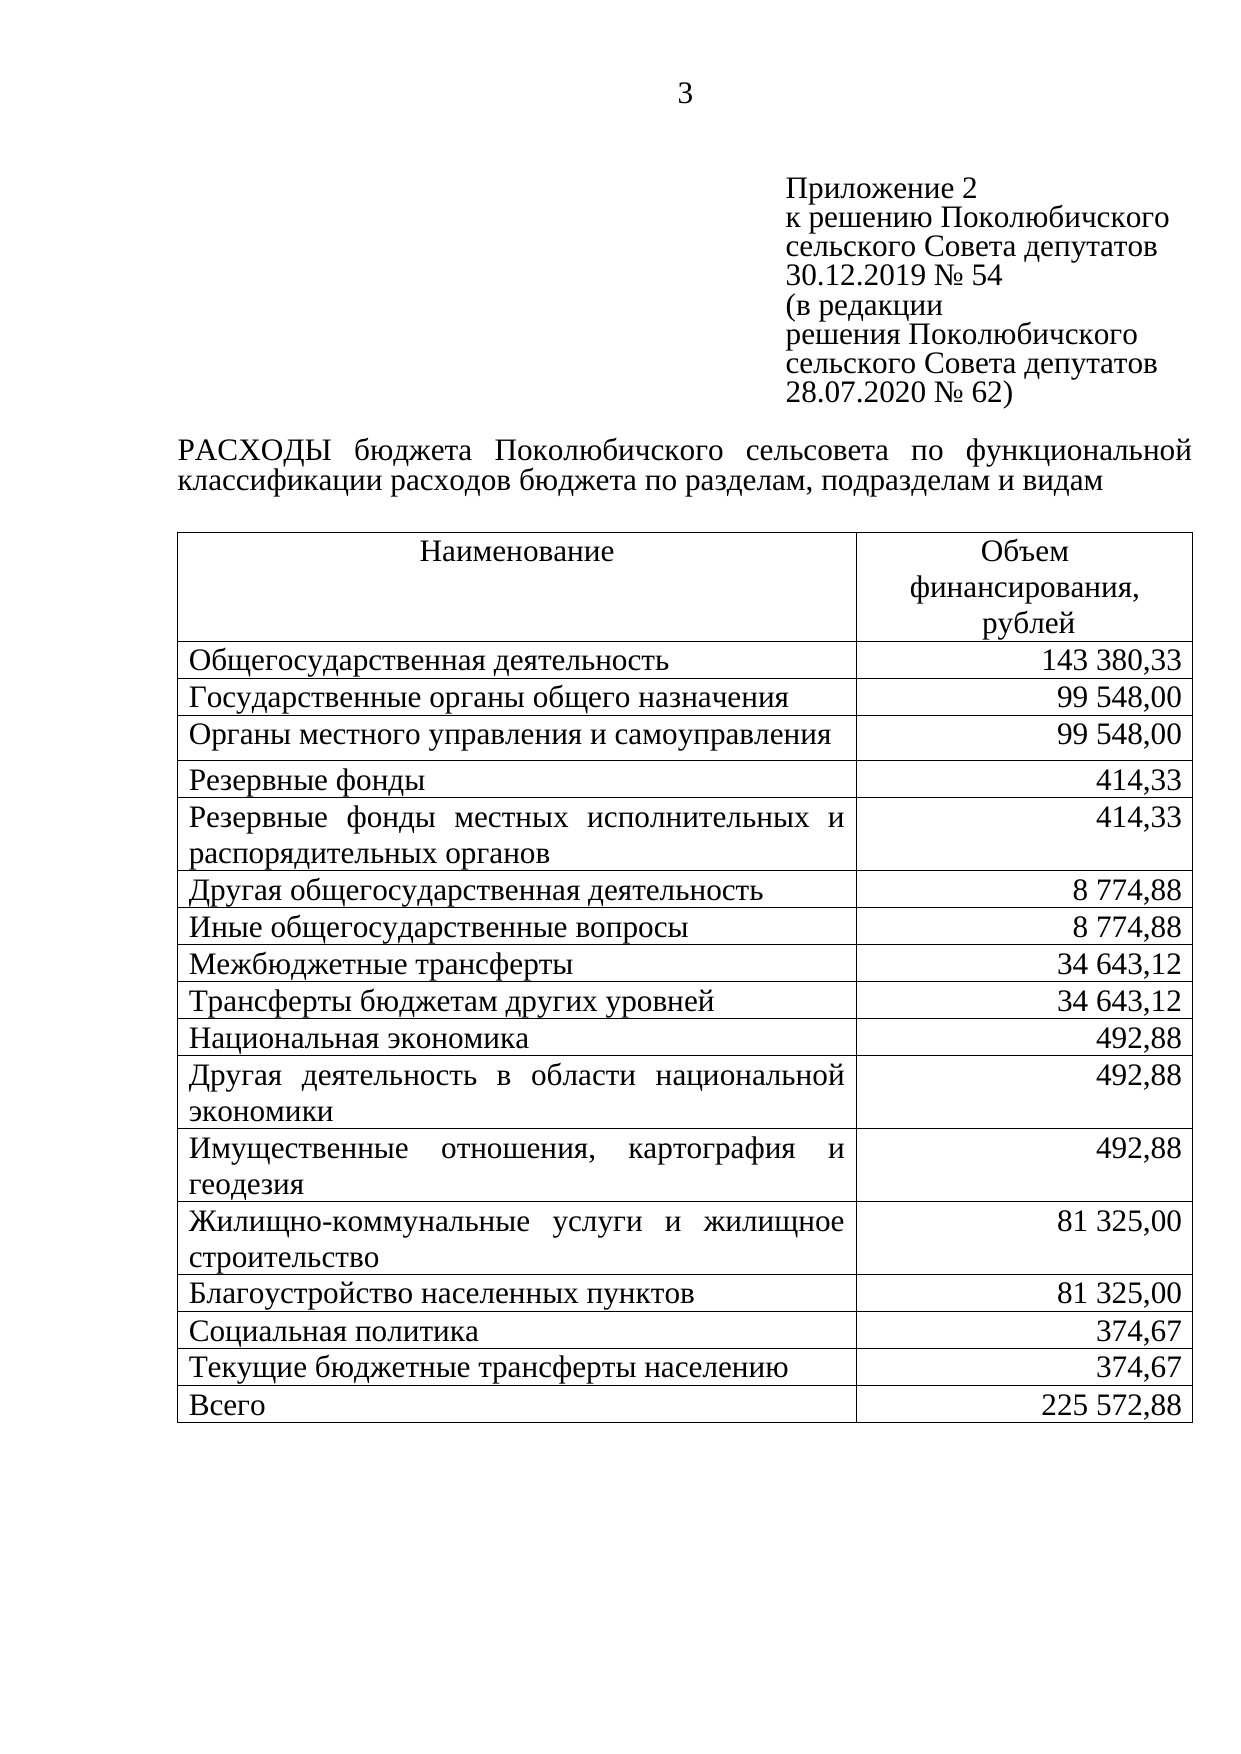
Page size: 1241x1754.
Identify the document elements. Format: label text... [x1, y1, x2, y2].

text 28.07.2020 № 62) [177, 379, 1193, 408]
table_cell Трансферты бюджетам других уровней [178, 982, 856, 1018]
table_cell Национальная экономика [178, 1019, 856, 1055]
text решения Поколюбичского [177, 321, 1193, 350]
table_cell Резервные фонды местных исполнительных и распорядительных органов [178, 798, 856, 870]
table_cell Социальная политика [178, 1312, 856, 1348]
table_cell 34 643,12 [857, 945, 1192, 981]
text 30.12.2019 № 54 [177, 262, 1193, 292]
table_cell 414,33 [857, 798, 1192, 870]
table_cell Имущественные отношения, картография и геодезия [178, 1129, 856, 1201]
table_cell 492,88 [857, 1019, 1192, 1055]
table_cell 99 548,00 [857, 679, 1192, 714]
table_cell 225 572,88 [857, 1386, 1192, 1422]
text РАСХОДЫ бюджета Поколюбичского сельсовета по функциональной классификации расходов бюджета по разделам, подразделам и видам [177, 437, 1193, 496]
text сельского Совета депутатов [177, 350, 1193, 379]
table_cell Другая деятельность в области национальной экономики [178, 1056, 856, 1128]
table_cell Текущие бюджетные трансферты населению [178, 1349, 856, 1385]
table_cell Иные общегосударственные вопросы [178, 908, 856, 944]
table_cell 81 325,00 [857, 1275, 1192, 1311]
table_cell Благоустройство населенных пунктов [178, 1275, 856, 1311]
table_cell Государственные органы общего назначения [178, 679, 856, 714]
table_cell 34 643,12 [857, 982, 1192, 1018]
table_cell Межбюджетные трансферты [178, 945, 856, 981]
text (в редакции [177, 292, 1193, 321]
table_cell Всего [178, 1386, 856, 1422]
table_cell Органы местного управления и самоуправления [178, 716, 856, 760]
table_cell 374,67 [857, 1312, 1192, 1348]
table_cell 143 380,33 [857, 642, 1192, 677]
table_cell 8 774,88 [857, 908, 1192, 944]
table_cell 374,67 [857, 1349, 1192, 1385]
table_header Наименование [178, 533, 856, 641]
table_header Объем финансирования, рублей [857, 533, 1192, 641]
table_cell 414,33 [857, 761, 1192, 797]
table_cell 8 774,88 [857, 871, 1192, 907]
table_cell 492,88 [857, 1129, 1192, 1201]
table_cell Резервные фонды [178, 761, 856, 797]
text к решению Поколюбичского [177, 204, 1193, 233]
text сельского Совета депутатов [177, 233, 1193, 262]
table_cell Жилищно-коммунальные услуги и жилищное строительство [178, 1202, 856, 1274]
table_cell 99 548,00 [857, 716, 1192, 760]
table_cell Общегосударственная деятельность [178, 642, 856, 677]
table_cell Другая общегосударственная деятельность [178, 871, 856, 907]
table_cell 492,88 [857, 1056, 1192, 1128]
text Приложение 2 [177, 175, 1193, 204]
table_cell 81 325,00 [857, 1202, 1192, 1274]
